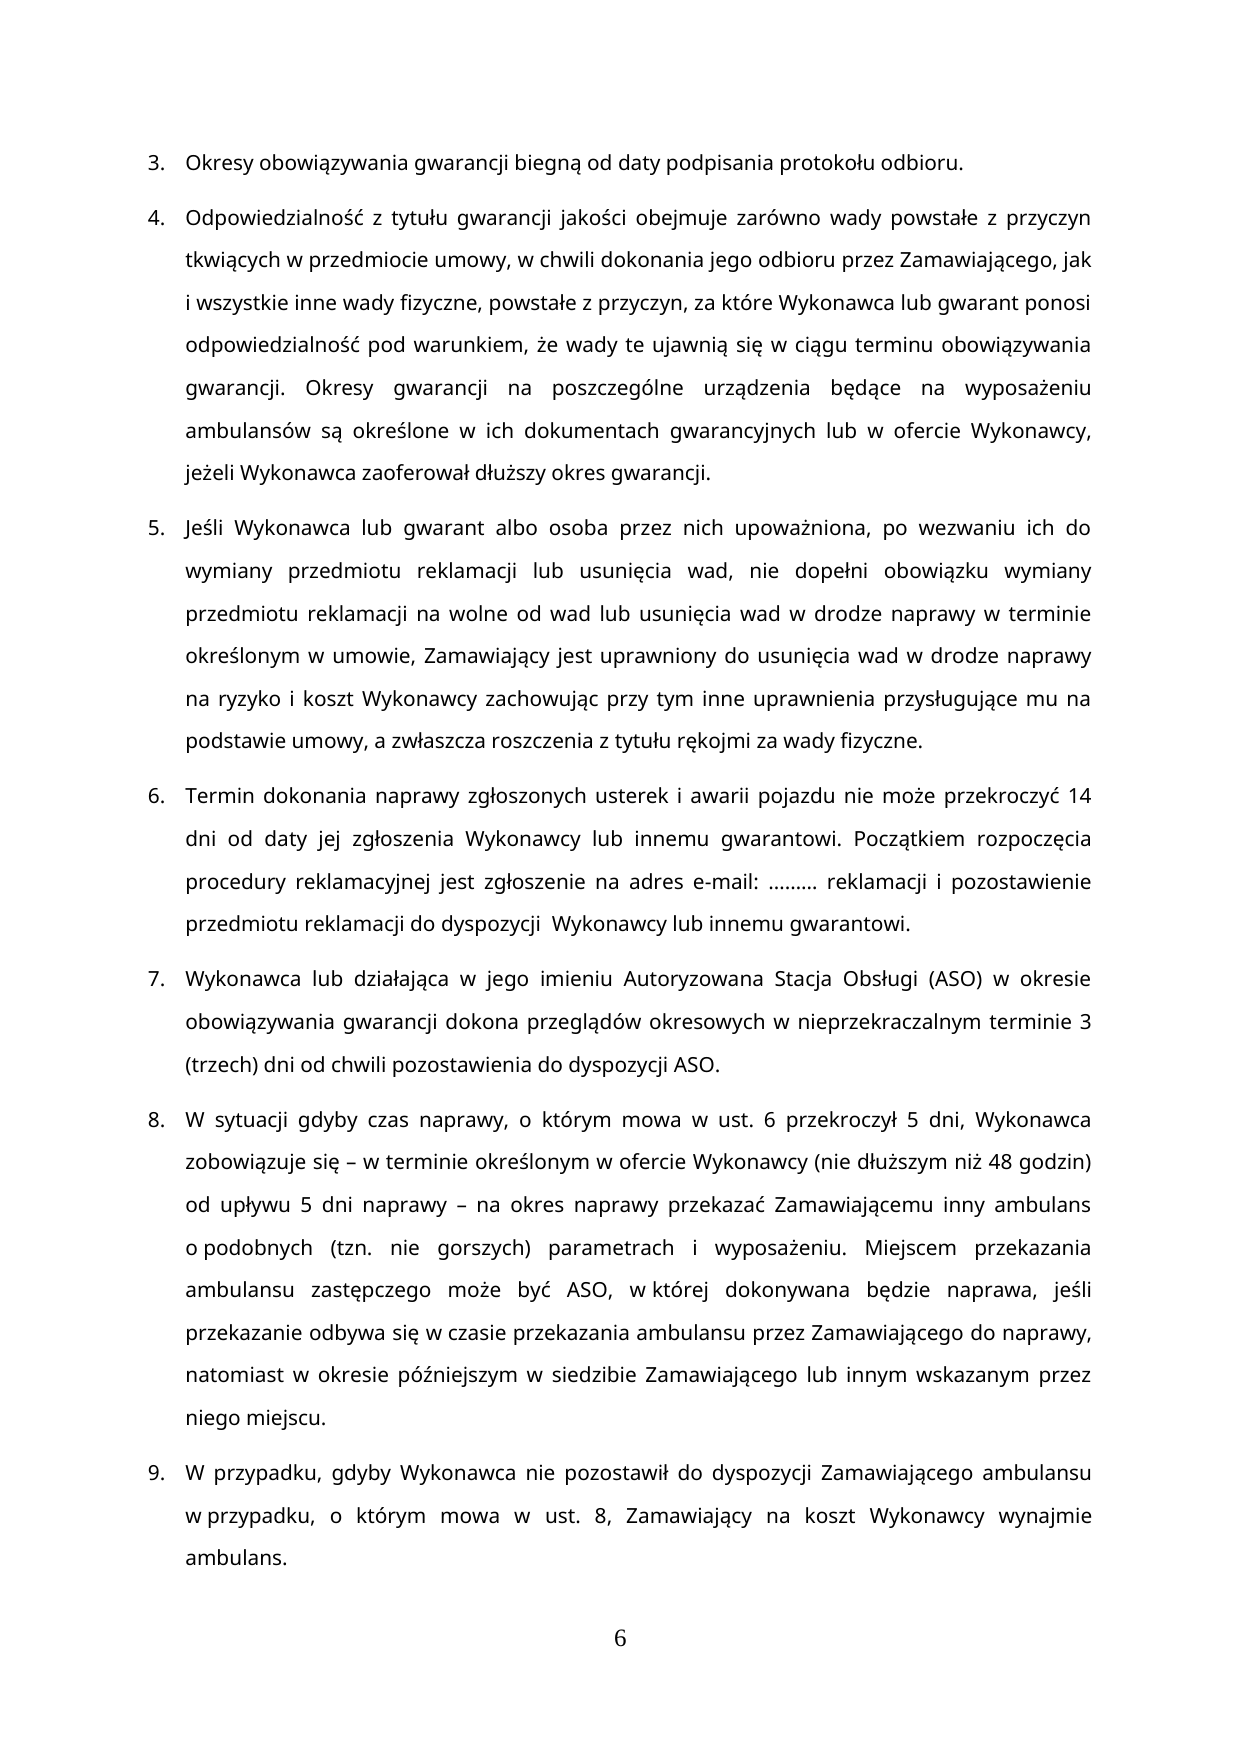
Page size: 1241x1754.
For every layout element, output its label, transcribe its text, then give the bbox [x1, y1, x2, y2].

list Jeśli Wykonawca lub gwarant albo osoba przez nich upoważniona, po wezwaniu ich do wymiany przedmiotu reklamacji lub usunięcia wad, nie dopełni obowiązku wymiany przedmiotu reklamacji na wolne od wad lub usunięcia wad w drodze naprawy w terminie określonym w umowie, Zamawiający jest uprawniony do usunięcia wad w drodze naprawy na ryzyko i koszt Wykonawcy zachowując przy tym inne uprawnienia przysługujące mu na podstawie umowy, a zwłaszcza roszczenia z tytułu rękojmi za wady fizyczne. [148, 513, 1093, 755]
list W przypadku, gdyby Wykonawca nie pozostawił do dyspozycji Zamawiającego ambulansu w przypadku, o którym mowa w ust. 8, Zamawiający na koszt Wykonawcy wynajmie ambulans. [148, 1458, 1093, 1572]
list Okresy obowiązywania gwarancji biegną od daty podpisania protokołu odbioru. [148, 148, 1093, 176]
list Wykonawca lub działająca w jego imieniu Autoryzowana Stacja Obsługi (ASO) w okresie obowiązywania gwarancji dokona przeglądów okresowych w nieprzekraczalnym terminie 3 (trzech) dni od chwili pozostawienia do dyspozycji ASO. [148, 964, 1093, 1078]
list W sytuacji gdyby czas naprawy, o którym mowa w ust. 6 przekroczył 5 dni, Wykonawca zobowiązuje się – w terminie określonym w ofercie Wykonawcy (nie dłuższym niż 48 godzin) od upływu 5 dni naprawy – na okres naprawy przekazać Zamawiającemu inny ambulans o podobnych (tzn. nie gorszych) parametrach i wyposażeniu. Miejscem przekazania ambulansu zastępczego może być ASO, w której dokonywana będzie naprawa, jeśli przekazanie odbywa się w czasie przekazania ambulansu przez Zamawiającego do naprawy, natomiast w okresie późniejszym w siedzibie Zamawiającego lub innym wskazanym przez niego miejscu. [148, 1105, 1093, 1431]
list Odpowiedzialność z tytułu gwarancji jakości obejmuje zarówno wady powstałe z przyczyn tkwiących w przedmiocie umowy, w chwili dokonania jego odbioru przez Zamawiającego, jak i wszystkie inne wady fizyczne, powstałe z przyczyn, za które Wykonawca lub gwarant ponosi odpowiedzialność pod warunkiem, że wady te ujawnią się w ciągu terminu obowiązywania gwarancji. Okresy gwarancji na poszczególne urządzenia będące na wyposażeniu ambulansów są określone w ich dokumentach gwarancyjnych lub w ofercie Wykonawcy, jeżeli Wykonawca zaoferował dłuższy okres gwarancji. [148, 203, 1093, 487]
list Termin dokonania naprawy zgłoszonych usterek i awarii pojazdu nie może przekroczyć 14 dni od daty jej zgłoszenia Wykonawcy lub innemu gwarantowi. Początkiem rozpoczęcia procedury reklamacyjnej jest zgłoszenie na adres e-mail: ……… reklamacji i pozostawienie przedmiotu reklamacji do dyspozycji Wykonawcy lub innemu gwarantowi. [148, 782, 1093, 938]
